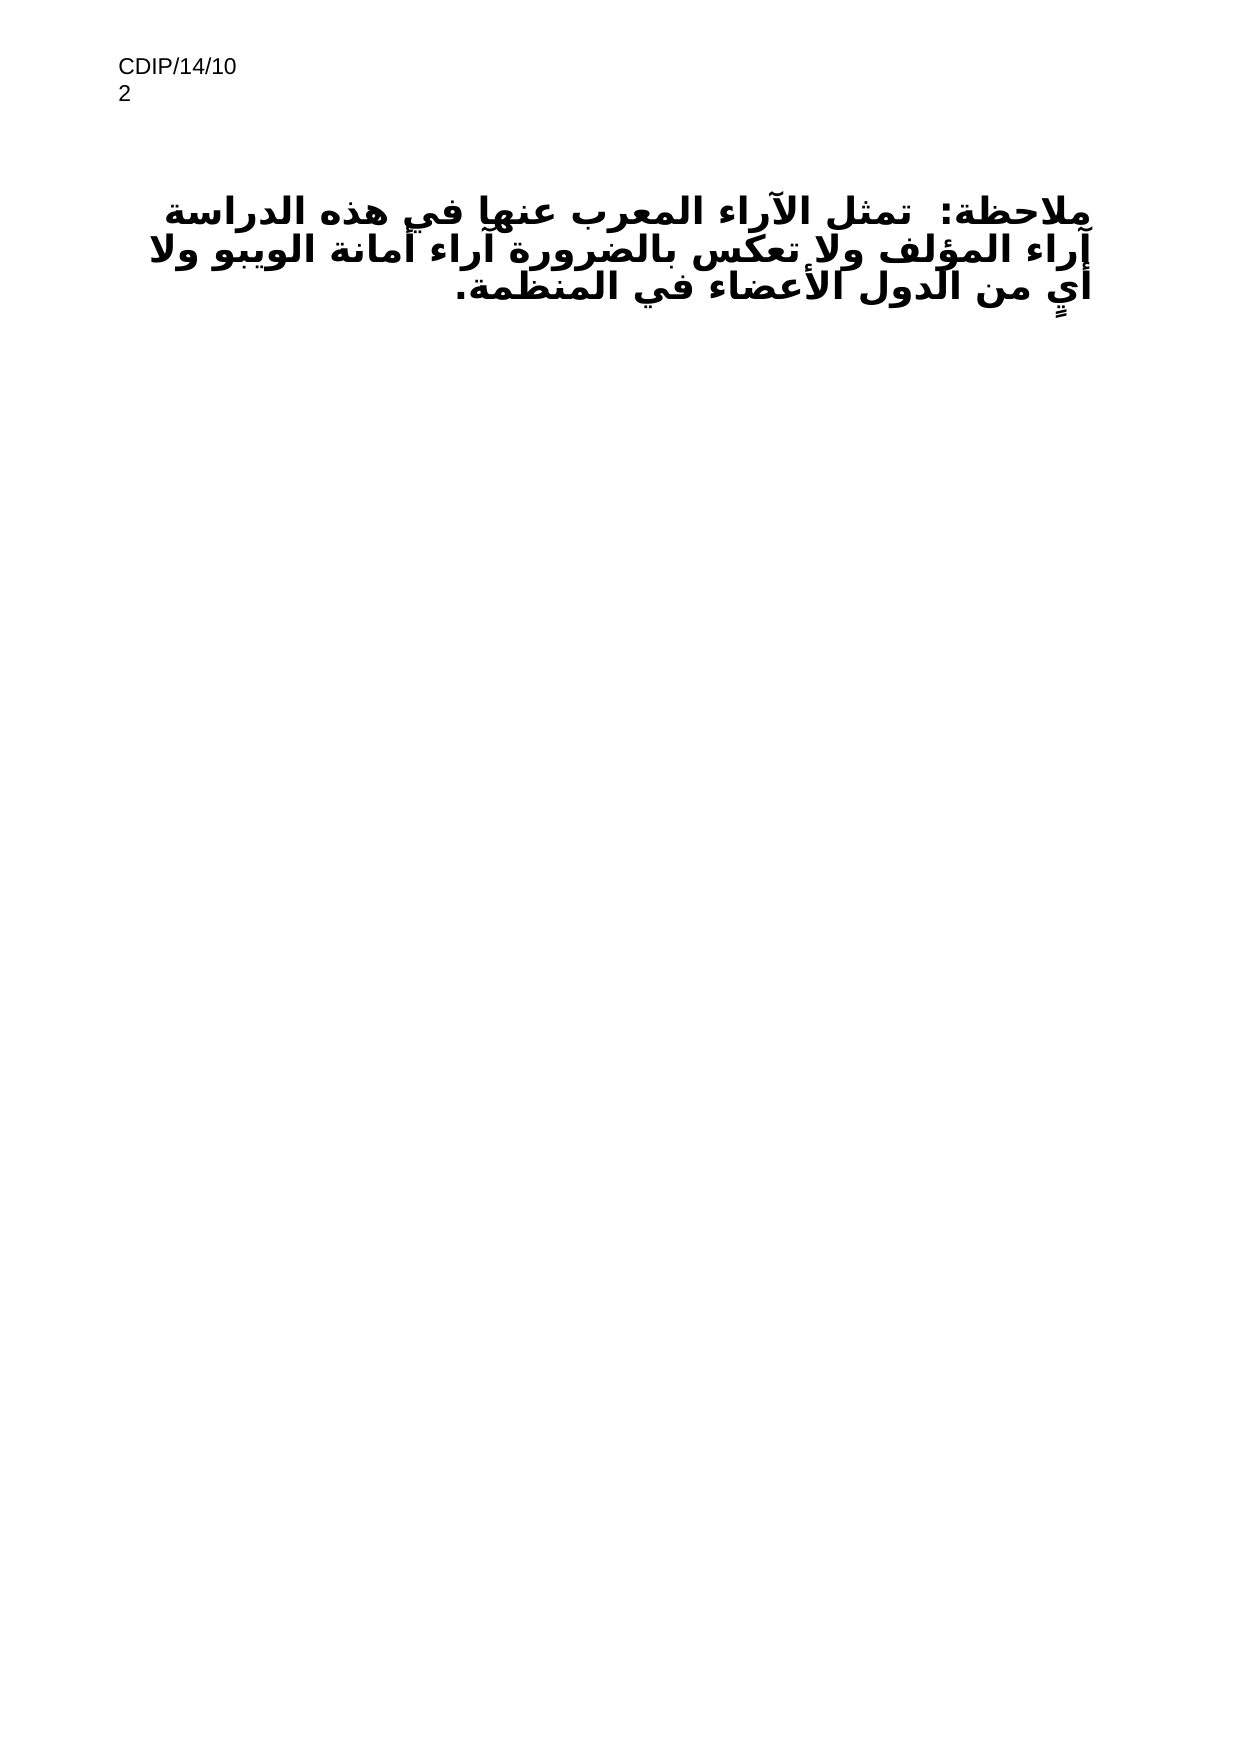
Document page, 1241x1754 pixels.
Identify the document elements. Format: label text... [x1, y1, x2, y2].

text ملاحظة: تمثل الآراء المعرب عنها في هذه الدراسة آراء المؤلف ولا تعكس بالضرورة آراء أمانة الويبو ولا أيٍ من الدول الأعضاء في المنظمة. [118, 195, 1092, 307]
